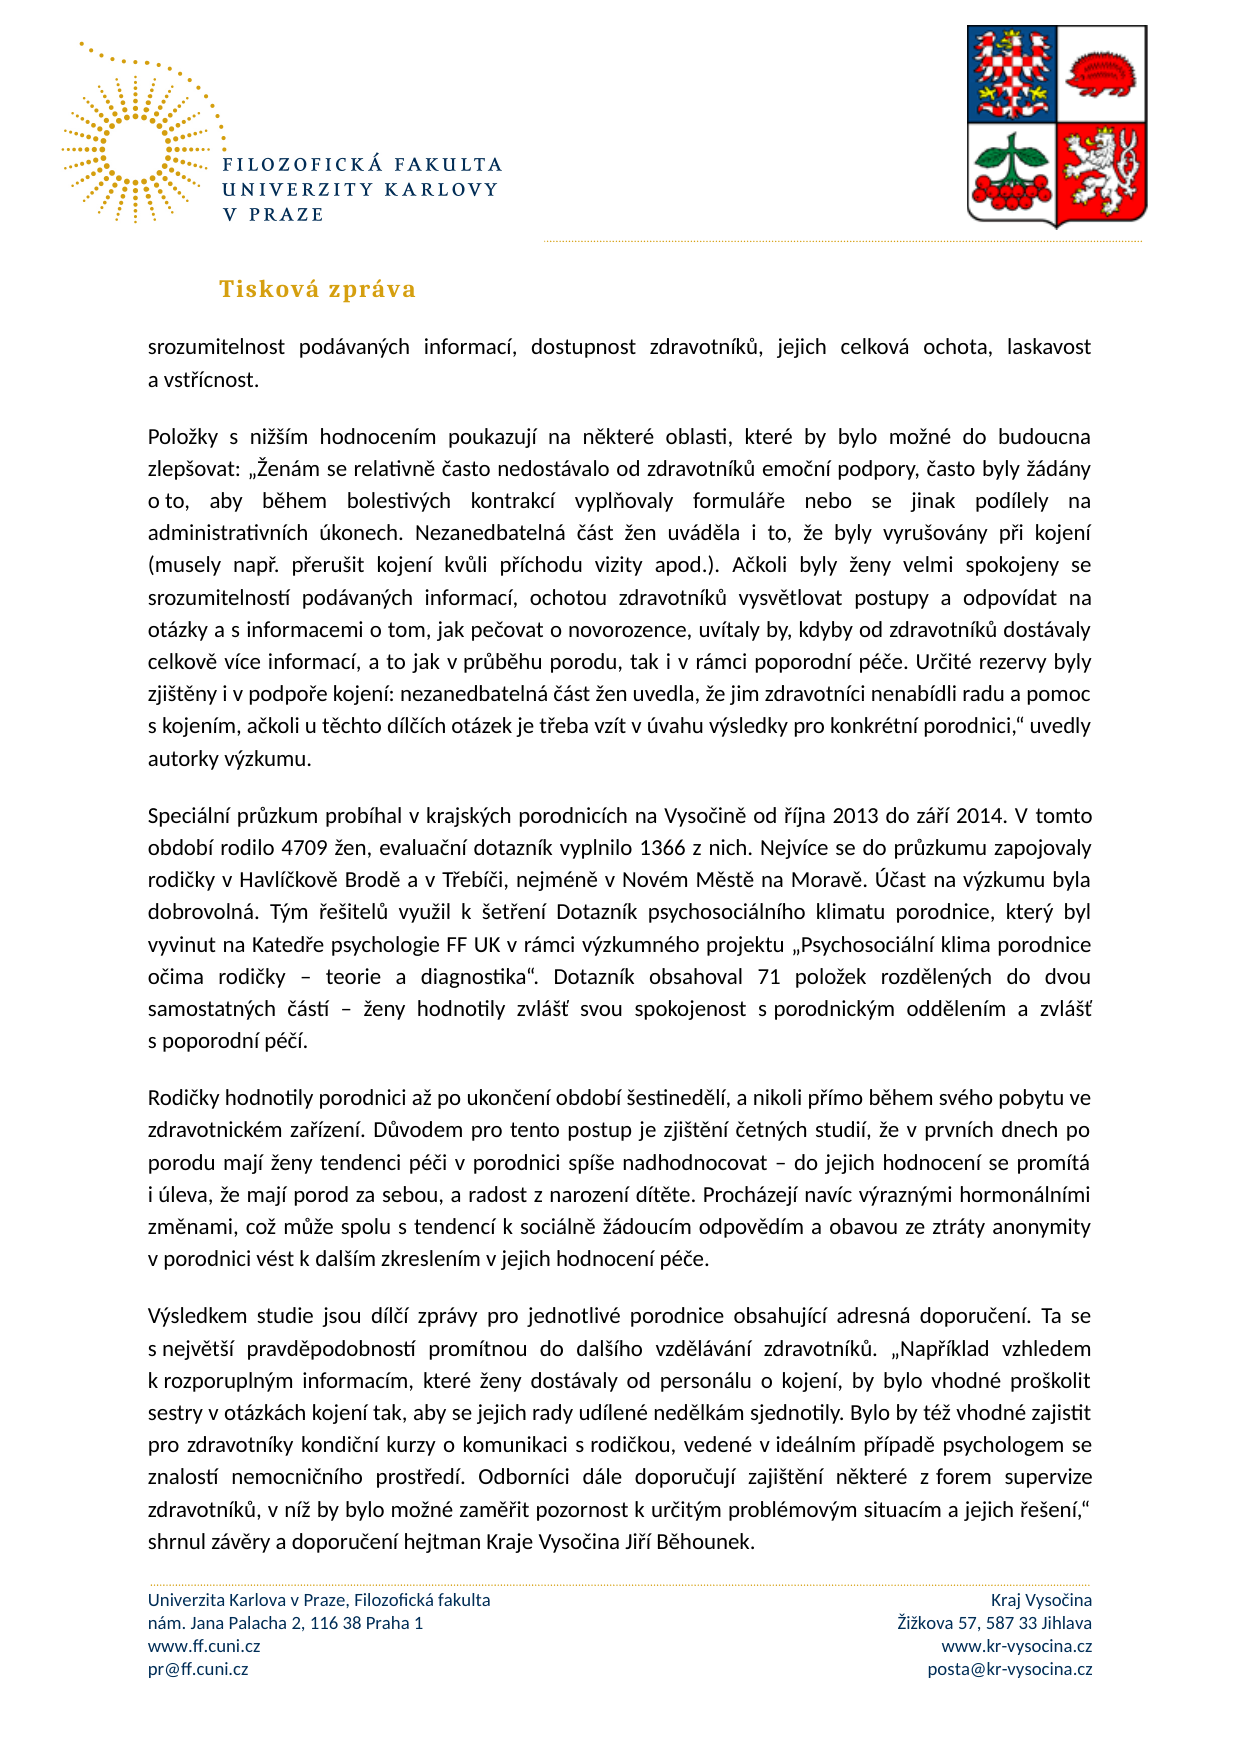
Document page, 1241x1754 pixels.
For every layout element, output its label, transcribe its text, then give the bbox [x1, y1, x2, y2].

picture [16, 16, 544, 267]
text Rodičky hodnotily porodnici až po ukončení období šestinedělí, a nikoli přímo během svého pobytu ve zdravotnickém zařízení. Důvodem pro tento postup je zjištění četných studií, že v prvních dnech po porodu mají ženy tendenci péči v porodnici spíše nadhodnocovat – do jejich hodnocení se promítá i úleva, že mají porod za sebou, a radost z narození dítěte. Procházejí navíc výraznými hormonálními změnami, což může spolu s tendencí k sociálně žádoucím odpovědím a obavou ze ztráty anonymity v porodnici vést k dalším zkreslením v jejich hodnocení péče. [148, 1083, 1093, 1272]
text Speciální průzkum probíhal v krajských porodnicích na Vysočině od října 2013 do září 2014. V tomto období rodilo 4709 žen, evaluační dotazník vyplnilo 1366 z nich. Nejvíce se do průzkumu zapojovaly rodičky v Havlíčkově Brodě a v Třebíči, nejméně v Novém Městě na Moravě. Účast na výzkumu byla dobrovolná. Tým řešitelů využil k šetření Dotazník psychosociálního klimatu porodnice, který byl vyvinut na Katedře psychologie FF UK v rámci výzkumného projektu „Psychosociální klima porodnice očima rodičky – teorie a diagnostika“. Dotazník obsahoval 71 položek rozdělených do dvou samostatných částí – ženy hodnotily zvlášť svou spokojenost s porodnickým oddělením a zvlášť s poporodní péčí. [148, 801, 1093, 1054]
text Výsledkem studie jsou dílčí zprávy pro jednotlivé porodnice obsahující adresná doporučení. Ta se s největší pravděpodobností promítnou do dalšího vzdělávání zdravotníků. „Například vzhledem k rozporuplným informacím, které ženy dostávaly od personálu o kojení, by bylo vhodné proškolit sestry v otázkách kojení tak, aby se jejich rady udílené nedělkám sjednotily. Bylo by též vhodné zajistit pro zdravotníky kondiční kurzy o komunikaci s rodičkou, vedené v ideálním případě psychologem se znalostí nemocničního prostředí. Odborníci dále doporučují zajištění některé z forem supervize zdravotníků, v níž by bylo možné zaměřit pozornost k určitým problémovým situacím a jejich řešení,“ shrnul závěry a doporučení hejtman Kraje Vysočina Jiří Běhounek. [148, 1302, 1093, 1555]
picture [967, 25, 1148, 230]
text Položky s nižším hodnocením poukazují na některé oblasti, které by bylo možné do budoucna zlepšovat: „Ženám se relativně často nedostávalo od zdravotníků emoční podpory, často byly žádány o to, aby během bolestivých kontrakcí vyplňovaly formuláře nebo se jinak podílely na administrativních úkonech. Nezanedbatelná část žen uváděla i to, že byly vyrušovány při kojení (musely např. přerušit kojení kvůli příchodu vizity apod.). Ačkoli byly ženy velmi spokojeny se srozumitelností podávaných informací, ochotou zdravotníků vysvětlovat postupy a odpovídat na otázky a s informacemi o tom, jak pečovat o novorozence, uvítaly by, kdyby od zdravotníků dostávaly celkově více informací, a to jak v průběhu porodu, tak i v rámci poporodní péče. Určité rezervy byly zjištěny i v podpoře kojení: nezanedbatelná část žen uvedla, že jim zdravotníci nenabídli radu a pomoc s kojením, ačkoli u těchto dílčích otázek je třeba vzít v úvahu výsledky pro konkrétní porodnici,“ uvedly autorky výzkumu. [148, 422, 1093, 772]
